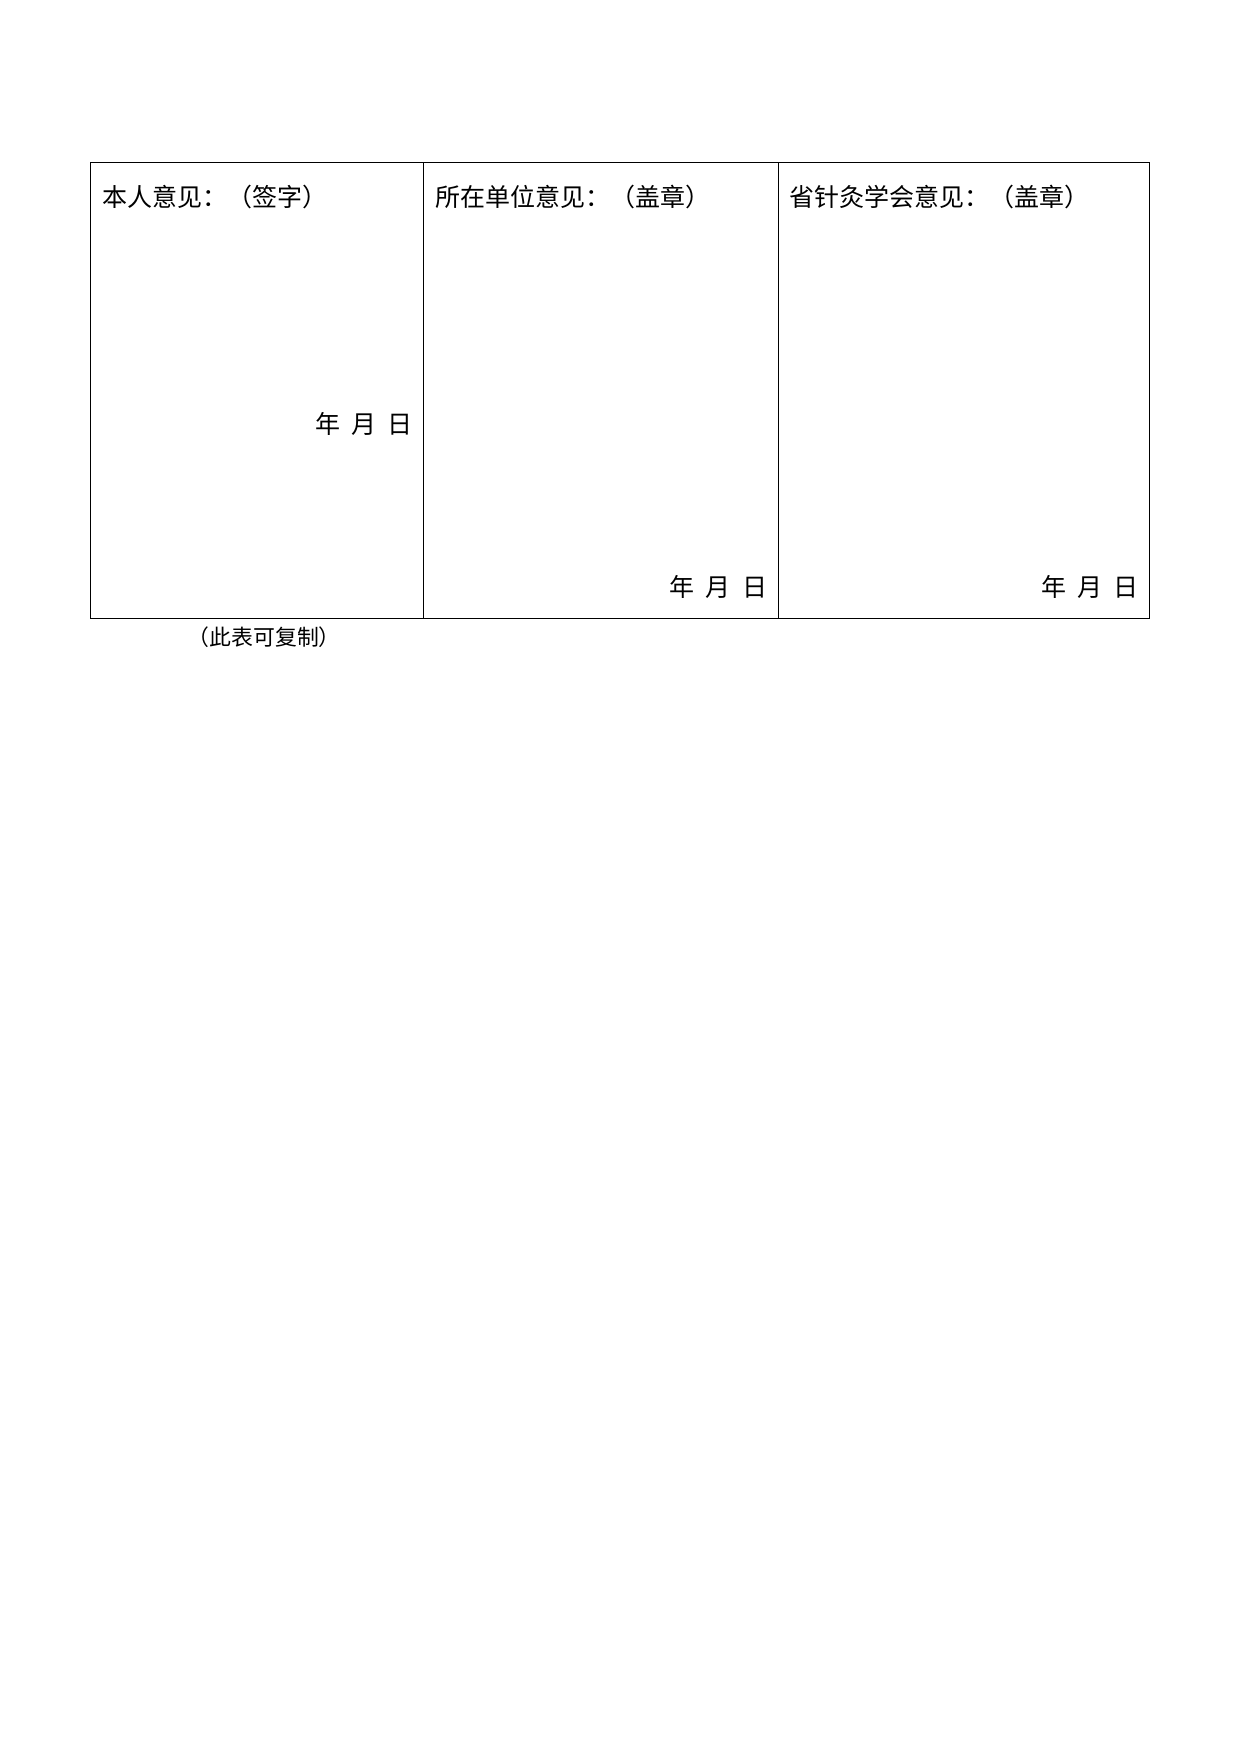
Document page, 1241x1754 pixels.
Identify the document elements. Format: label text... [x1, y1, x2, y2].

text （此表可复制） [187, 619, 1053, 652]
table_cell 所在单位意见：（盖章） 年 月 日 [424, 163, 778, 618]
table_cell 本人意见：（签字） 年 月 日 [91, 163, 423, 618]
table_cell 省针灸学会意见：（盖章） 年 月 日 [779, 163, 1149, 618]
